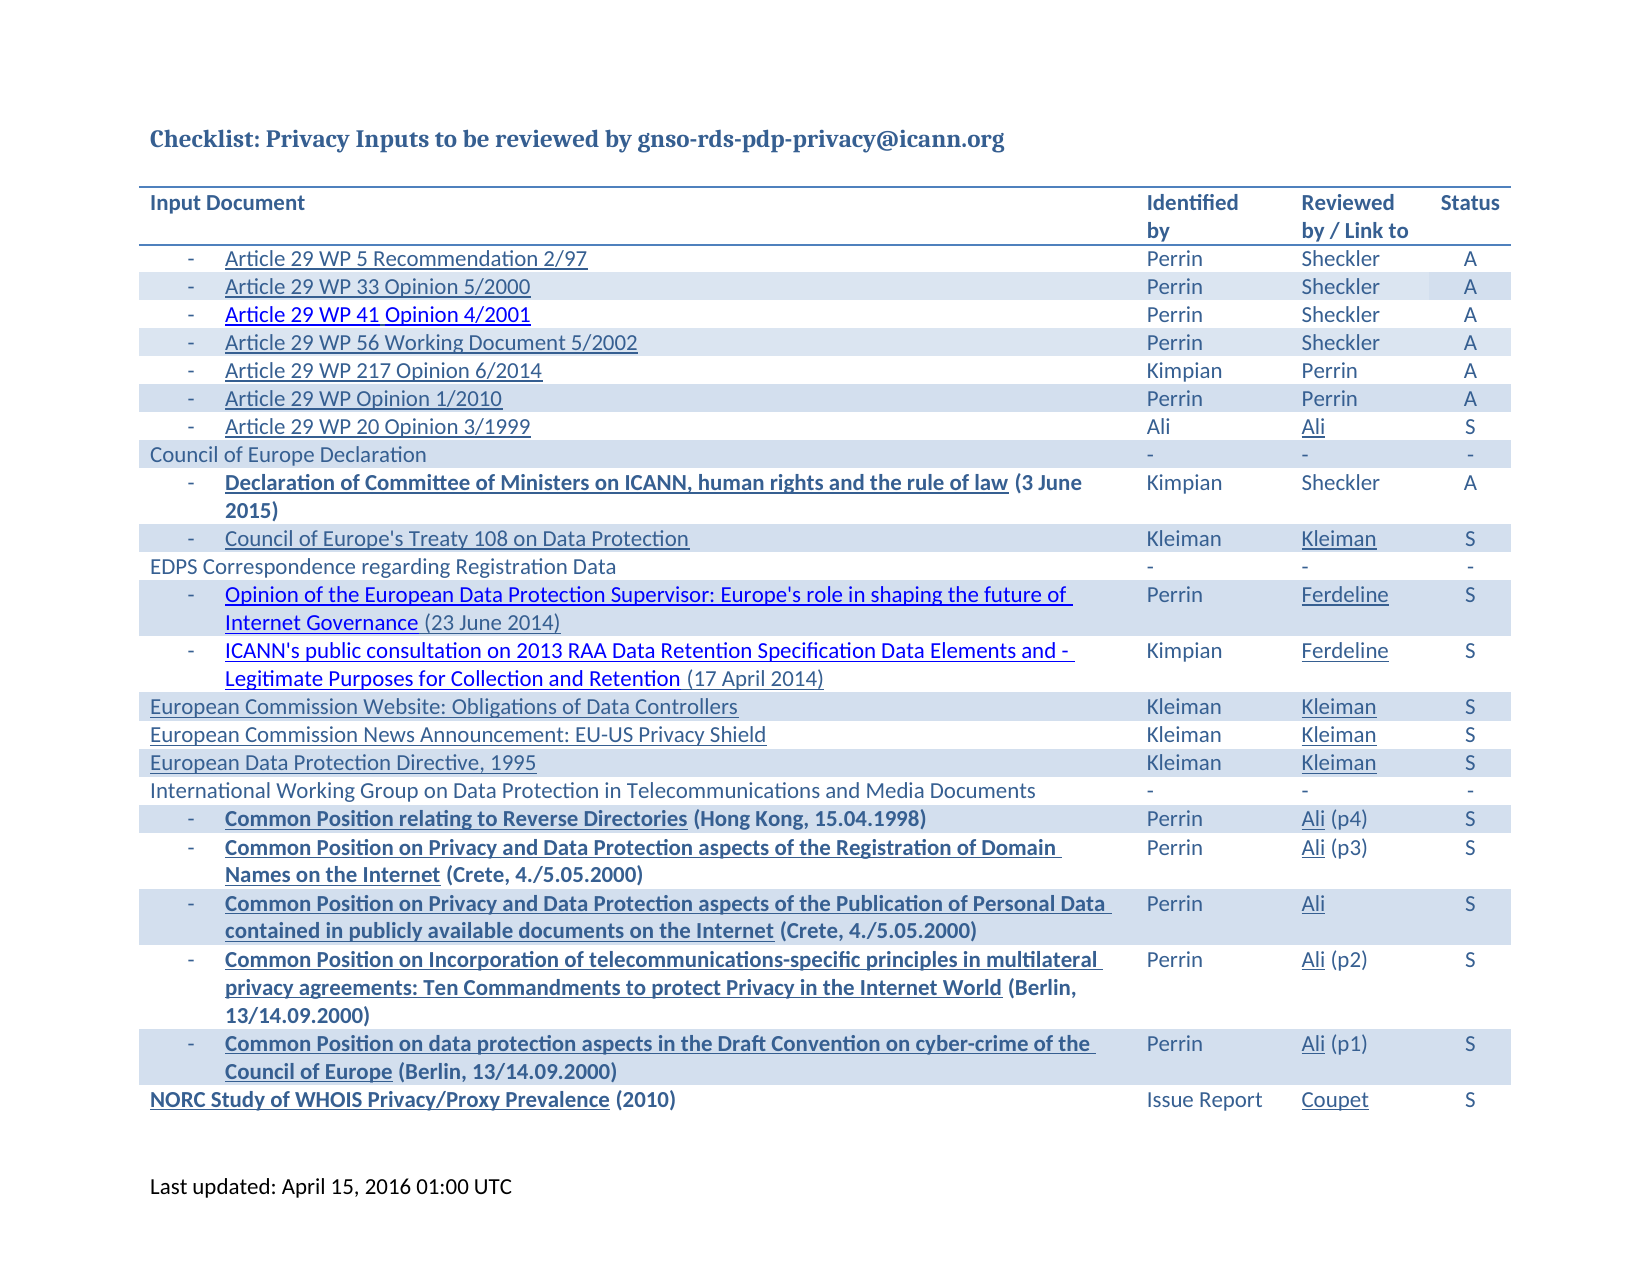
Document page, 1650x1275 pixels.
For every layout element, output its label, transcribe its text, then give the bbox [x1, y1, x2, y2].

table_cell Kimpian [1135, 468, 1290, 524]
table_cell Perrin [1290, 356, 1429, 384]
table_cell - [1290, 440, 1429, 468]
table_cell Ferdeline [1290, 636, 1429, 692]
table_cell Common Position on data protection aspects in the Draft Convention on cyber-crime of the Council of Europe (Berlin, 13/14.09.2000) [139, 1029, 1135, 1085]
table_cell Kleiman [1135, 692, 1290, 721]
table_header Identified by [1135, 188, 1290, 244]
table_cell EDPS Correspondence regarding Registration Data [139, 552, 1135, 580]
table_cell - [1290, 552, 1429, 580]
table_cell Common Position on Privacy and Data Protection aspects of the Registration of Domain Names on the Internet (Crete, 4./5.05.2000) [139, 833, 1135, 889]
table_cell Council of Europe Declaration [139, 440, 1135, 468]
table_cell Kimpian [1135, 356, 1290, 384]
table_cell S [1429, 412, 1511, 440]
table_cell Perrin [1135, 889, 1290, 945]
table_cell Ali [1290, 889, 1429, 945]
table_cell A [1429, 246, 1511, 272]
table_cell - [1429, 777, 1511, 804]
table_cell NORC Study of WHOIS Privacy/Proxy Prevalence (2010) [139, 1085, 1135, 1113]
table_cell Kleiman [1135, 524, 1290, 552]
table_cell Perrin [1135, 580, 1290, 636]
table_cell S [1429, 692, 1511, 721]
table_cell Common Position relating to Reverse Directories (Hong Kong, 15.04.1998) [139, 805, 1135, 833]
table_header Status [1429, 188, 1511, 244]
table_cell International Working Group on Data Protection in Telecommunications and Media Documents [139, 777, 1135, 804]
table_cell Kimpian [1135, 636, 1290, 692]
table_cell - [1429, 552, 1511, 580]
table_cell Perrin [1290, 384, 1429, 412]
table_cell Ali (p3) [1290, 833, 1429, 889]
table_cell S [1429, 1085, 1511, 1113]
table_cell Sheckler [1290, 328, 1429, 356]
table_cell Ali (p1) [1290, 1029, 1429, 1085]
table_cell - [1135, 777, 1290, 804]
table_cell Kleiman [1290, 524, 1429, 552]
table_cell Council of Europe's Treaty 108 on Data Protection [139, 524, 1135, 552]
table_cell A [1429, 272, 1511, 300]
table_cell S [1429, 1029, 1511, 1085]
table_cell ICANN's public consultation on 2013 RAA Data Retention Specification Data Elements and - Legitimate Purposes for Collection and Retention (17 April 2014) [139, 636, 1135, 692]
table_cell - [1290, 777, 1429, 804]
table_cell Issue Report [1135, 1085, 1290, 1113]
table_cell Ali [1290, 412, 1429, 440]
table_cell European Commission News Announcement: EU-US Privacy Shield [139, 721, 1135, 748]
table_cell S [1429, 805, 1511, 833]
table_cell S [1429, 636, 1511, 692]
table_cell Perrin [1135, 833, 1290, 889]
table_cell S [1429, 580, 1511, 636]
table_cell S [1429, 833, 1511, 889]
table_cell Ali (p4) [1290, 805, 1429, 833]
table_cell Perrin [1135, 300, 1290, 328]
table_cell - [1135, 552, 1290, 580]
table_cell Article 29 WP 5 Recommendation 2/97 [139, 246, 1135, 272]
table_cell Perrin [1135, 328, 1290, 356]
table_cell Article 29 WP 217 Opinion 6/2014 [139, 356, 1135, 384]
table_cell European Commission Website: Obligations of Data Controllers [139, 692, 1135, 721]
table_cell A [1429, 468, 1511, 524]
table_cell Common Position on Privacy and Data Protection aspects of the Publication of Personal Data contained in publicly available documents on the Internet (Crete, 4./5.05.2000) [139, 889, 1135, 945]
table_cell Declaration of Committee of Ministers on ICANN, human rights and the rule of law (3 June 2015) [139, 468, 1135, 524]
table_cell Perrin [1135, 246, 1290, 272]
table_cell Article 29 WP 56 Working Document 5/2002 [139, 328, 1135, 356]
table_cell Sheckler [1290, 246, 1429, 272]
table_cell Coupet [1290, 1085, 1429, 1113]
table_cell Sheckler [1290, 300, 1429, 328]
table_cell Ali [1135, 412, 1290, 440]
table_cell A [1429, 328, 1511, 356]
table_cell S [1429, 749, 1511, 777]
table_cell Perrin [1135, 1029, 1290, 1085]
table_cell Perrin [1135, 945, 1290, 1029]
table_cell Sheckler [1290, 468, 1429, 524]
table_cell Opinion of the European Data Protection Supervisor: Europe's role in shaping the future of Internet Governance (23 June 2014) [139, 580, 1135, 636]
table_cell Kleiman [1135, 721, 1290, 748]
table_cell A [1429, 356, 1511, 384]
table_cell Ferdeline [1290, 580, 1429, 636]
table_cell S [1429, 889, 1511, 945]
table_cell Ali (p2) [1290, 945, 1429, 1029]
table_header Reviewed by / Link to [1290, 188, 1429, 244]
table_cell Perrin [1135, 272, 1290, 300]
table_cell S [1429, 721, 1511, 748]
table_cell European Data Protection Directive, 1995 [139, 749, 1135, 777]
table_cell - [1135, 440, 1290, 468]
table_cell Kleiman [1290, 721, 1429, 748]
table_cell Article 29 WP 20 Opinion 3/1999 [139, 412, 1135, 440]
table_cell Article 29 WP Opinion 1/2010 [139, 384, 1135, 412]
table_cell Article 29 WP 33 Opinion 5/2000 [139, 272, 1135, 300]
table_cell - [1429, 440, 1511, 468]
table_cell S [1429, 945, 1511, 1029]
table_cell Kleiman [1135, 749, 1290, 777]
table_cell A [1429, 384, 1511, 412]
table_cell Perrin [1135, 384, 1290, 412]
table_cell Sheckler [1290, 272, 1429, 300]
table_cell Kleiman [1290, 692, 1429, 721]
table_cell Article 29 WP 41 Opinion 4/2001 [139, 300, 1135, 328]
table_cell Common Position on Incorporation of telecommunications-specific principles in multilateral privacy agreements: Ten Commandments to protect Privacy in the Internet World (Berlin, 13/14.09.2000) [139, 945, 1135, 1029]
table_cell A [1429, 300, 1511, 328]
table_header Input Document [139, 188, 1135, 244]
table_cell Kleiman [1290, 749, 1429, 777]
table_cell S [1429, 524, 1511, 552]
table_cell Perrin [1135, 805, 1290, 833]
